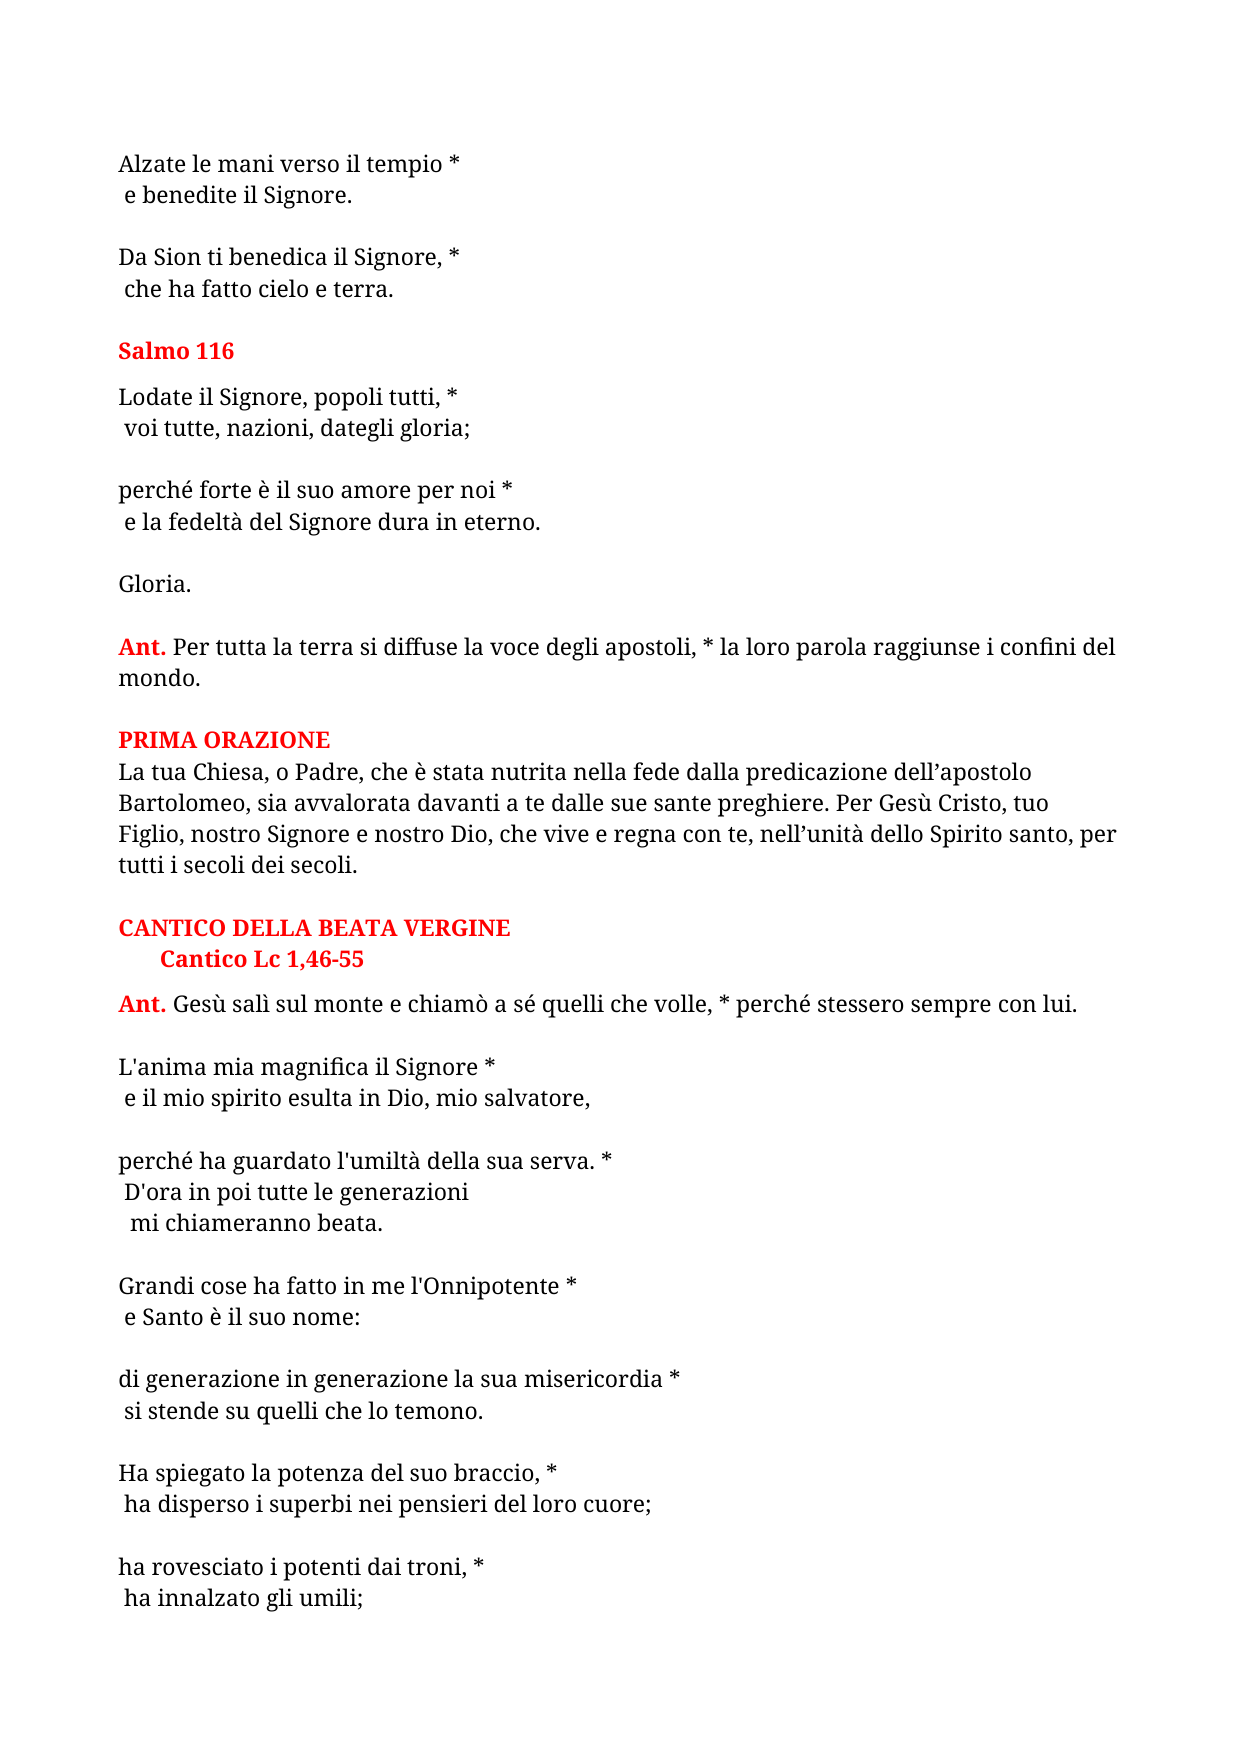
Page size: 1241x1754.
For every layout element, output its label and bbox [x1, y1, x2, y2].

text [118, 148, 1122, 1613]
